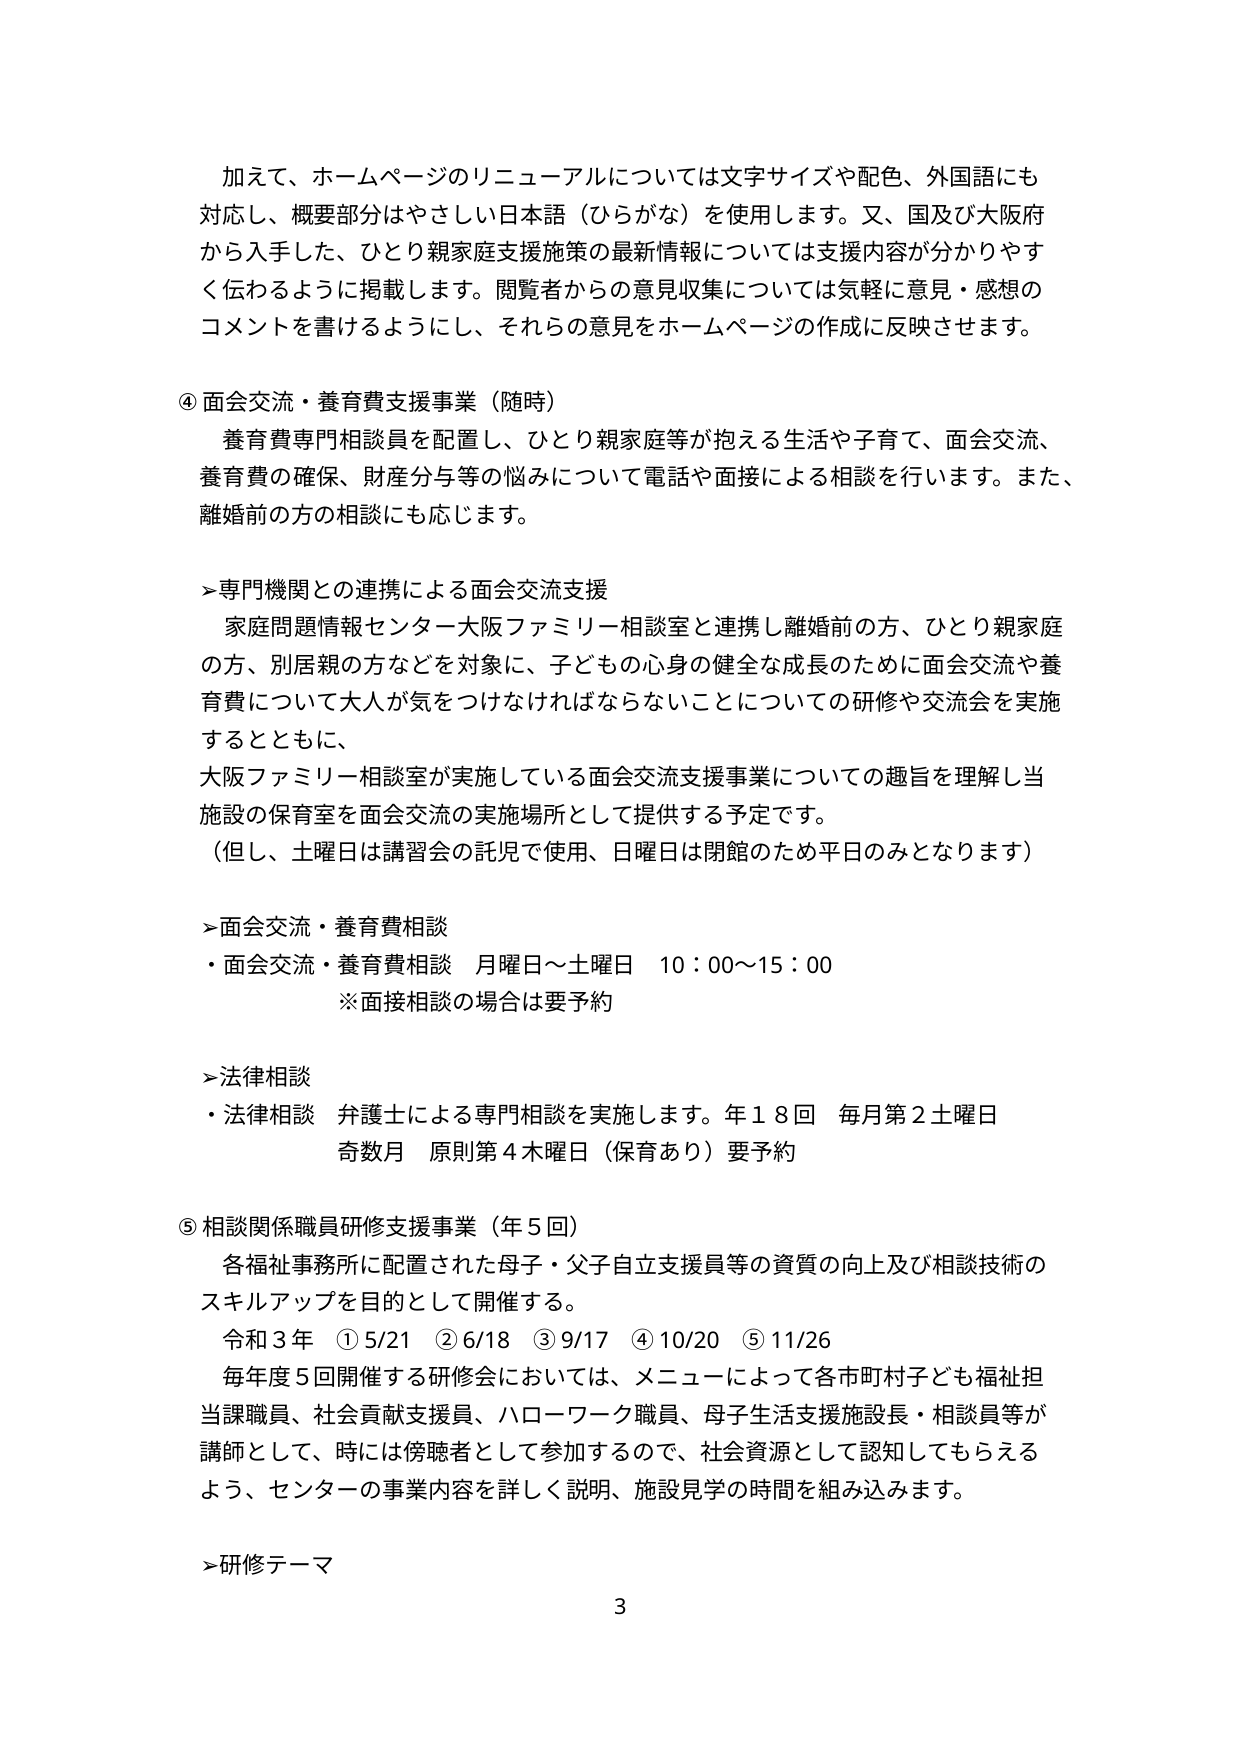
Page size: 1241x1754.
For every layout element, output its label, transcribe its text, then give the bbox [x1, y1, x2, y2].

text （但し、土曜日は講習会の託児で使用、日曜日は閉館のため平日のみとなります） [199, 832, 1063, 869]
text 養育費専門相談員を配置し、ひとり親家庭等が抱える生活や子育て、面会交流、養育費の確保、財産分与等の悩みについて電話や面接による相談を行います。また、離婚前の方の相談にも応じます。 [199, 419, 1063, 532]
text ・面会交流・養育費相談 月曜日～土曜日 10：00～15：00 [177, 944, 1063, 982]
text 加えて、ホームページのリニューアルについては文字サイズや配色、外国語にも対応し、概要部分はやさしい日本語（ひらがな）を使用します。又、国及び大阪府から入手した、ひとり親家庭支援施策の最新情報については支援内容が分かりやすく伝わるように掲載します。閲覧者からの意見収集については気軽に意見・感想のコメントを書けるようにし、それらの意見をホームページの作成に反映させます。 [199, 157, 1063, 344]
text ④面会交流・養育費支援事業（随時） [177, 382, 1063, 419]
text ➢研修テーマ [177, 1544, 1063, 1582]
text 大阪ファミリー相談室が実施している面会交流支援事業についての趣旨を理解し当施設の保育室を面会交流の実施場所として提供する予定です。 [199, 757, 1063, 832]
text 令和３年 ①5/21 ②6/18 ③9/17 ④10/20 ⑤11/26 [199, 1319, 1063, 1357]
text 奇数月 原則第４木曜日（保育あり）要予約 [177, 1132, 1063, 1169]
text ➢面会交流・養育費相談 [177, 907, 1063, 944]
text ➢法律相談 [177, 1057, 1063, 1094]
text ※面接相談の場合は要予約 [177, 982, 1063, 1019]
text 毎年度５回開催する研修会においては、メニューによって各市町村子ども福祉担当課職員、社会貢献支援員、ハローワーク職員、母子生活支援施設長・相談員等が講師として、時には傍聴者として参加するので、社会資源として認知してもらえるよう、センターの事業内容を詳しく説明、施設見学の時間を組み込みます。 [199, 1357, 1063, 1507]
text ・法律相談 弁護士による専門相談を実施します。年１８回 毎月第２土曜日 [177, 1094, 1063, 1132]
text ➢専門機関との連携による面会交流支援 [199, 569, 1063, 607]
text ⑤相談関係職員研修支援事業（年５回） [177, 1207, 1063, 1244]
text 各福祉事務所に配置された母子・父子自立支援員等の資質の向上及び相談技術のスキルアップを目的として開催する。 [199, 1244, 1063, 1319]
text 家庭問題情報センター大阪ファミリー相談室と連携し離婚前の方、ひとり親家庭の方、別居親の方などを対象に、子どもの心身の健全な成長のために面会交流や養育費について大人が気をつけなければならないことについての研修や交流会を実施するとともに、 [177, 607, 1063, 757]
